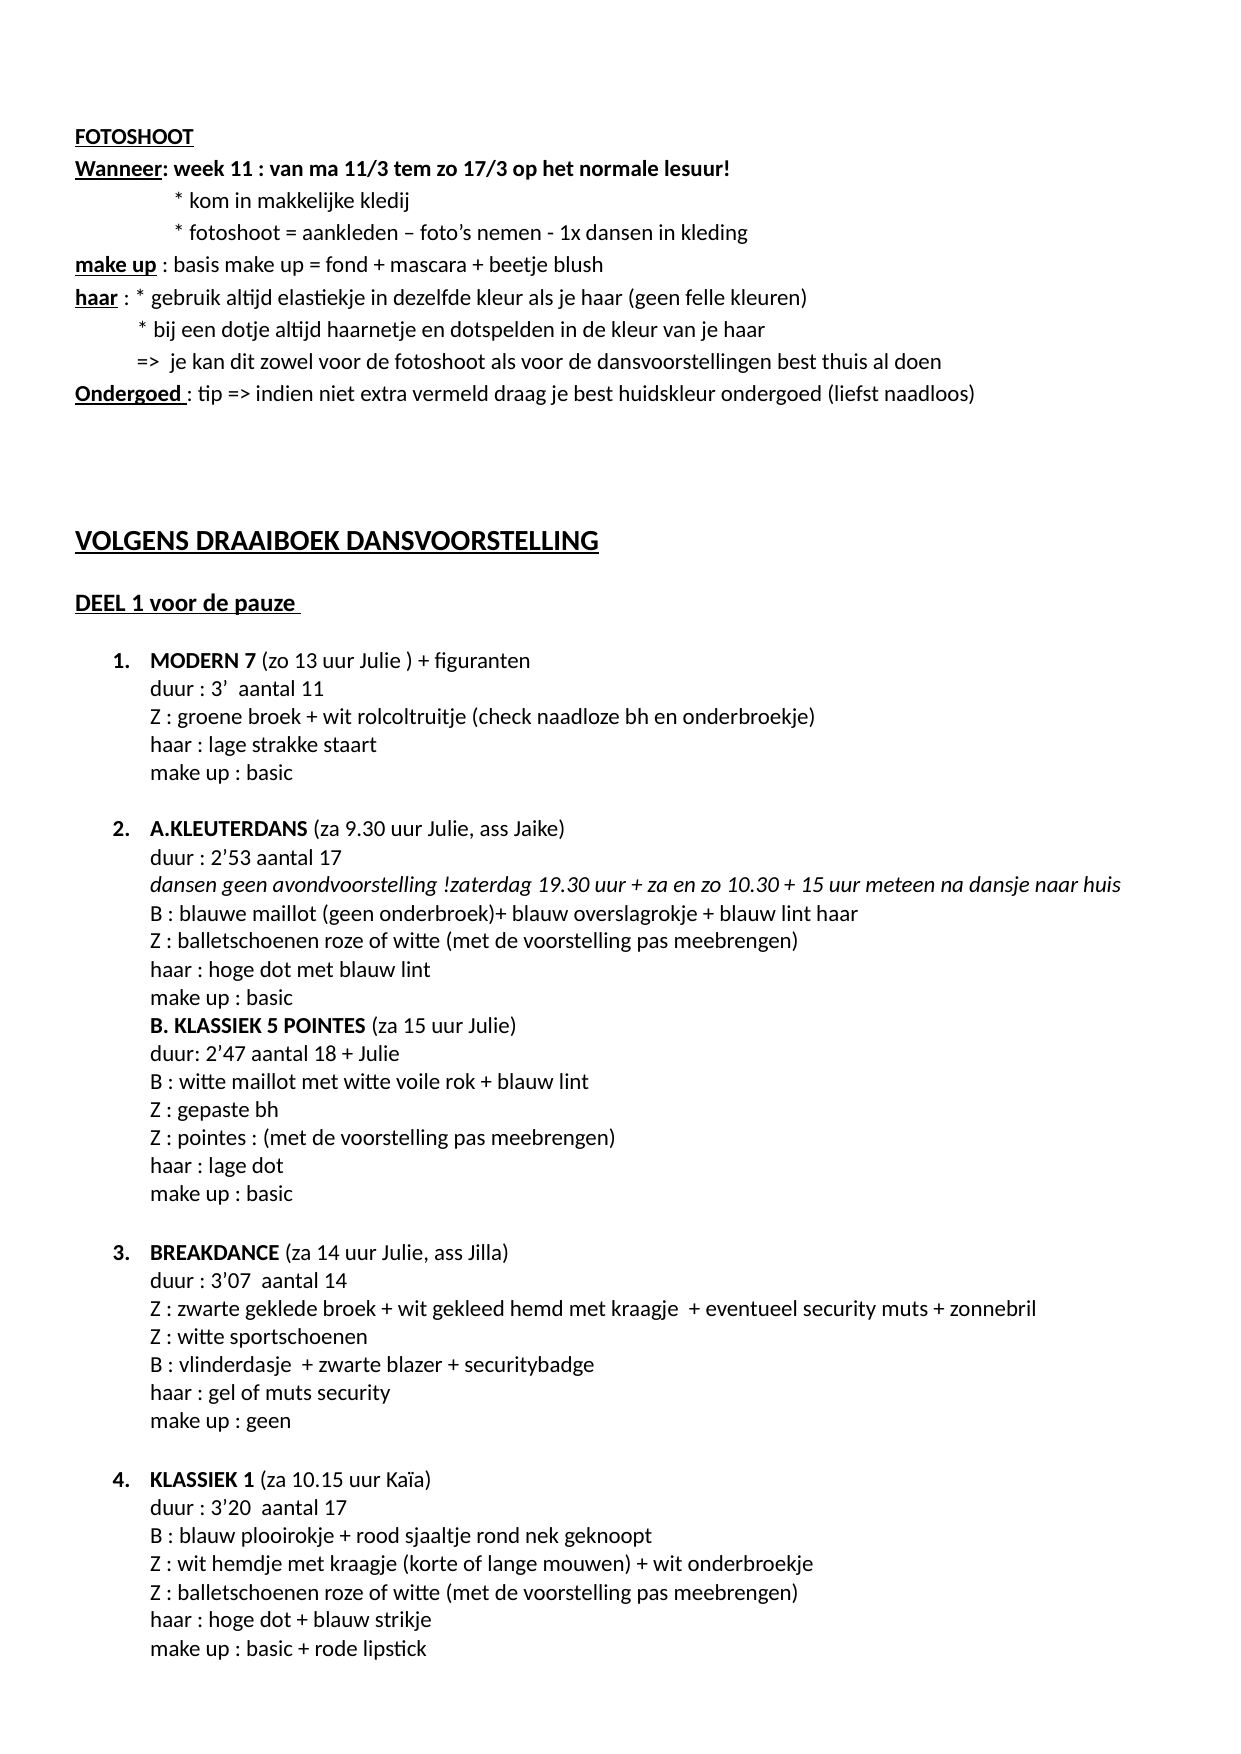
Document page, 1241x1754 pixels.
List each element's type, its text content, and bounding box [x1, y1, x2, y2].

text => je kan dit zowel voor de fotoshoot als voor de dansvoorstellingen best thuis al doen [75, 347, 1165, 375]
list duur : 3’07 aantal 14 Z : zwarte geklede broek + wit gekleed hemd met kraagje + eventueel security muts + zonnebril [150, 1266, 1165, 1322]
list duur: 2’47 aantal 18 + Julie B : witte maillot met witte voile rok + blauw lint Z : gepaste bh [150, 1039, 1165, 1123]
list Z : witte sportschoenen B : vlinderdasje + zwarte blazer + securitybadge haar : gel of muts security [150, 1322, 1165, 1406]
list make up : basic [150, 983, 1165, 1011]
text Ondergoed : tip => indien niet extra vermeld draag je best huidskleur ondergoed (liefst naadloos) [75, 379, 1165, 407]
text FOTOSHOOT [75, 122, 1165, 150]
text VOLGENS DRAAIBOEK DANSVOORSTELLING [75, 522, 1165, 558]
text Wanneer: week 11 : van ma 11/3 tem zo 17/3 op het normale lesuur! * kom in makkelijke kledij * fotoshoot = aankleden – foto’s nemen - 1x dansen in kleding [75, 154, 1165, 246]
list KLASSIEK 1 (za 10.15 uur Kaïa) [112, 1466, 1165, 1493]
list make up : geen [150, 1406, 1165, 1466]
text DEEL 1 voor de pauze [75, 587, 1165, 617]
list A.KLEUTERDANS (za 9.30 uur Julie, ass Jaike) [112, 814, 1165, 843]
list duur : 3’20 aantal 17 B : blauw plooirokje + rood sjaaltje rond nek geknoopt Z : wit hemdje met kraagje (korte of lange mouwen) + wit onderbroekje [150, 1493, 1165, 1578]
text make up : basis make up = fond + mascara + beetje blush haar : * gebruik altijd elastiekje in dezelfde kleur als je haar (geen felle kleuren) * bij een dotje altijd haarnetje en dotspelden in de kleur van je haar [75, 251, 1165, 343]
list MODERN 7 (zo 13 uur Julie ) + figuranten [112, 646, 1165, 674]
list duur : 2’53 aantal 17 dansen geen avondvoorstelling !zaterdag 19.30 uur + za en zo 10.30 + 15 uur meteen na dansje naar huis B : blauwe maillot (geen onderbroek)+ blauw overslagrokje + blauw lint haar Z : balletschoenen roze of witte (met de voorstelling pas meebrengen) haar : hoge dot met blauw lint [150, 843, 1165, 983]
list Z : balletschoenen roze of witte (met de voorstelling pas meebrengen) haar : hoge dot + blauw strikje make up : basic + rode lipstick [150, 1578, 1165, 1662]
list duur : 3’ aantal 11 Z : groene broek + wit rolcoltruitje (check naadloze bh en onderbroekje) haar : lage strakke staart make up : basic [150, 674, 1165, 787]
list B. KLASSIEK 5 POINTES (za 15 uur Julie) [150, 1011, 1165, 1039]
list Z : pointes : (met de voorstelling pas meebrengen) haar : lage dot make up : basic [150, 1123, 1165, 1238]
list BREAKDANCE (za 14 uur Julie, ass Jilla) [112, 1238, 1165, 1266]
